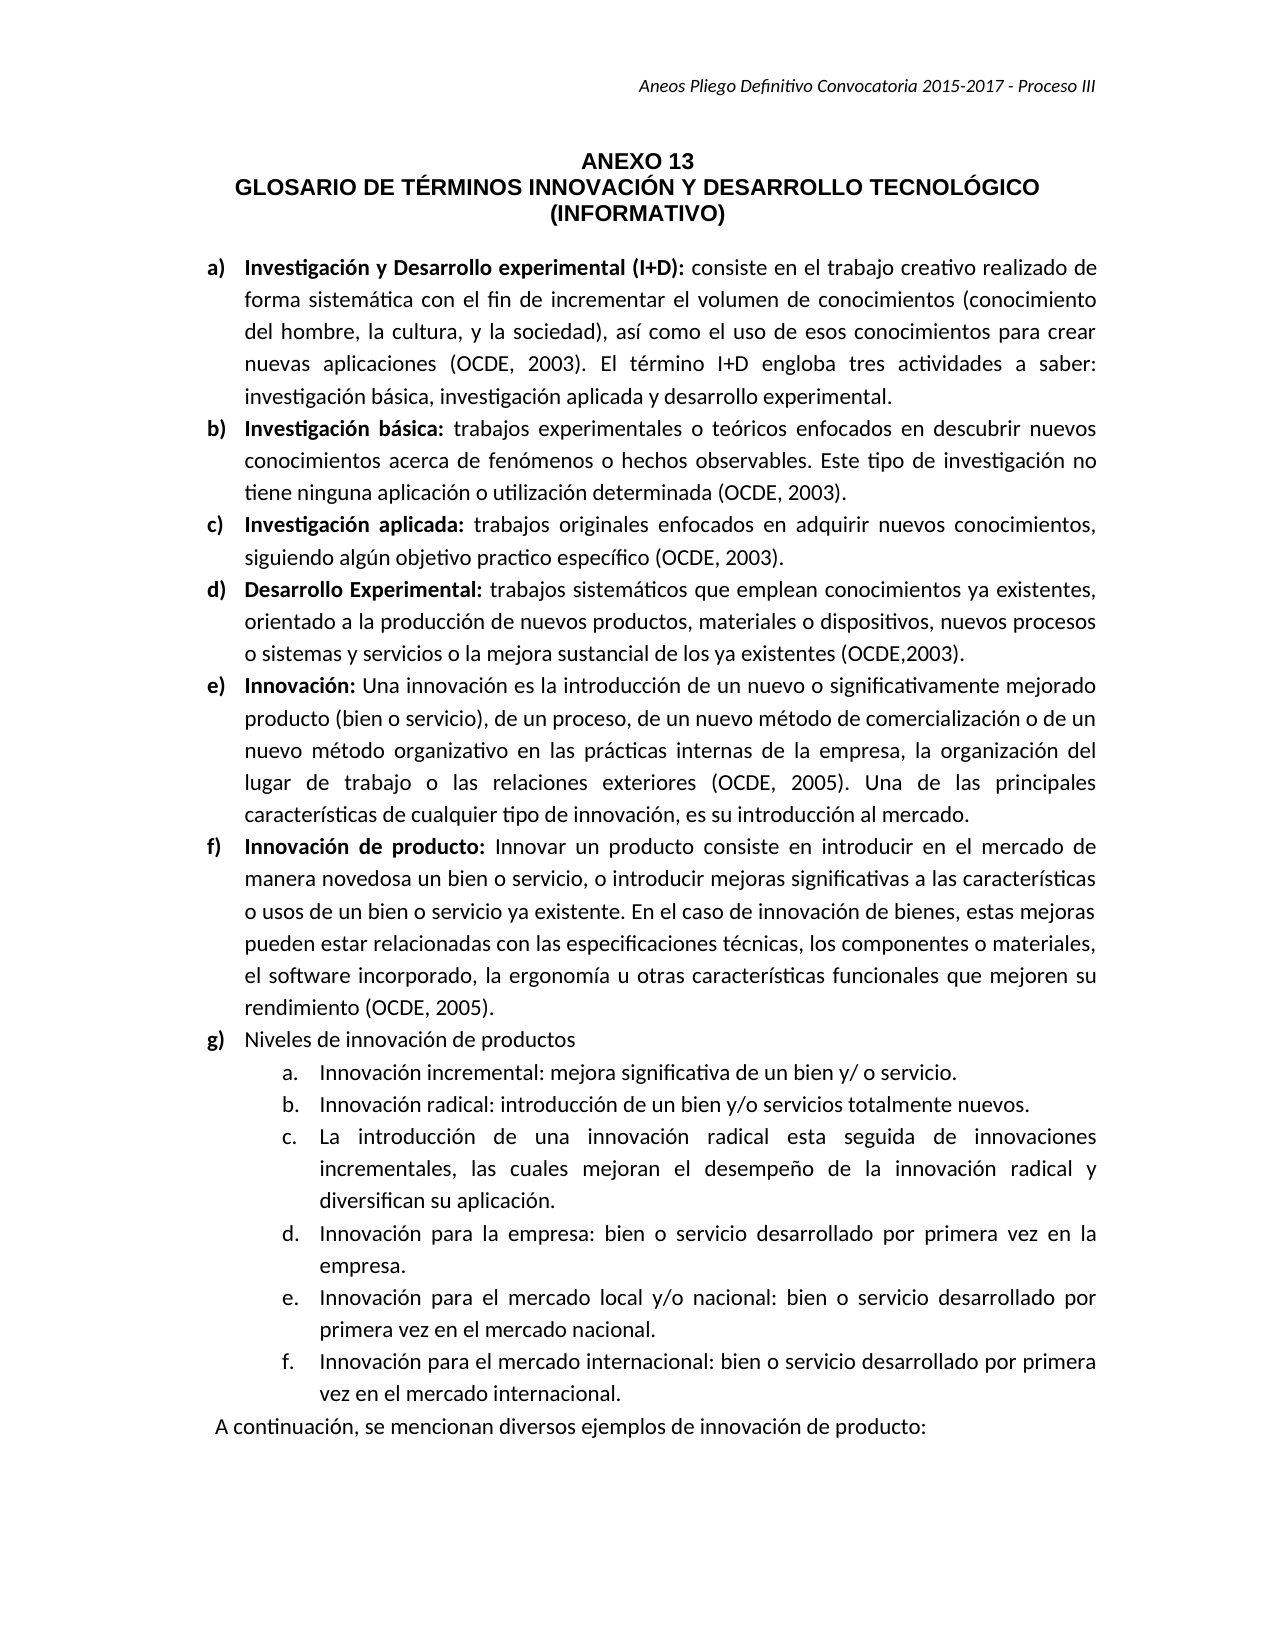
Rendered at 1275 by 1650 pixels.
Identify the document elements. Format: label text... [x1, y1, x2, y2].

list Innovación: Una innovación es la introducción de un nuevo o significativamente mejorado producto (bien o servicio), de un proceso, de un nuevo método de comercialización o de un nuevo método organizativo en las prácticas internas de la empresa, la organización del lugar de trabajo o las relaciones exteriores (OCDE, 2005). Una de las principales características de cualquier tipo de innovación, es su introducción al mercado. [207, 671, 1098, 828]
list Desarrollo Experimental: trabajos sistemáticos que emplean conocimientos ya existentes, orientado a la producción de nuevos productos, materiales o dispositivos, nuevos procesos o sistemas y servicios o la mejora sustancial de los ya existentes (OCDE,2003). [207, 575, 1098, 667]
list Investigación básica: trabajos experimentales o teóricos enfocados en descubrir nuevos conocimientos acerca de fenómenos o hechos observables. Este tipo de investigación no tiene ninguna aplicación o utilización determinada (OCDE, 2003). [207, 414, 1098, 506]
list Innovación para el mercado local y/o nacional: bien o servicio desarrollado por primera vez en el mercado nacional. [282, 1283, 1098, 1343]
text ANEXO 13 [177, 148, 1098, 174]
list Niveles de innovación de productos [207, 1026, 1098, 1053]
list Innovación de producto: Innovar un producto consiste en introducir en el mercado de manera novedosa un bien o servicio, o introducir mejoras significativas a las características o usos de un bien o servicio ya existente. En el caso de innovación de bienes, estas mejoras pueden estar relacionadas con las especificaciones técnicas, los componentes o materiales, el software incorporado, la ergonomía u otras características funcionales que mejoren su rendimiento (OCDE, 2005). [207, 832, 1098, 1021]
list Innovación radical: introducción de un bien y/o servicios totalmente nuevos. [282, 1090, 1098, 1118]
text (INFORMATIVO) [177, 200, 1098, 227]
text GLOSARIO DE TÉRMINOS INNOVACIÓN Y DESARROLLO TECNOLÓGICO [177, 174, 1098, 200]
list Investigación aplicada: trabajos originales enfocados en adquirir nuevos conocimientos, siguiendo algún objetivo practico específico (OCDE, 2003). [207, 511, 1098, 571]
list La introducción de una innovación radical esta seguida de innovaciones incrementales, las cuales mejoran el desempeño de la innovación radical y diversifican su aplicación. [282, 1122, 1098, 1214]
text A continuación, se mencionan diversos ejemplos de innovación de producto: [177, 1412, 1098, 1440]
list Innovación incremental: mejora significativa de un bien y/ o servicio. [282, 1058, 1098, 1086]
list Investigación y Desarrollo experimental (I+D): consiste en el trabajo creativo realizado de forma sistemática con el fin de incrementar el volumen de conocimientos (conocimiento del hombre, la cultura, y la sociedad), así como el uso de esos conocimientos para crear nuevas aplicaciones (OCDE, 2003). El término I+D engloba tres actividades a saber: investigación básica, investigación aplicada y desarrollo experimental. [207, 253, 1098, 410]
list Innovación para la empresa: bien o servicio desarrollado por primera vez en la empresa. [282, 1219, 1098, 1279]
list Innovación para el mercado internacional: bien o servicio desarrollado por primera vez en el mercado internacional. [282, 1347, 1098, 1408]
